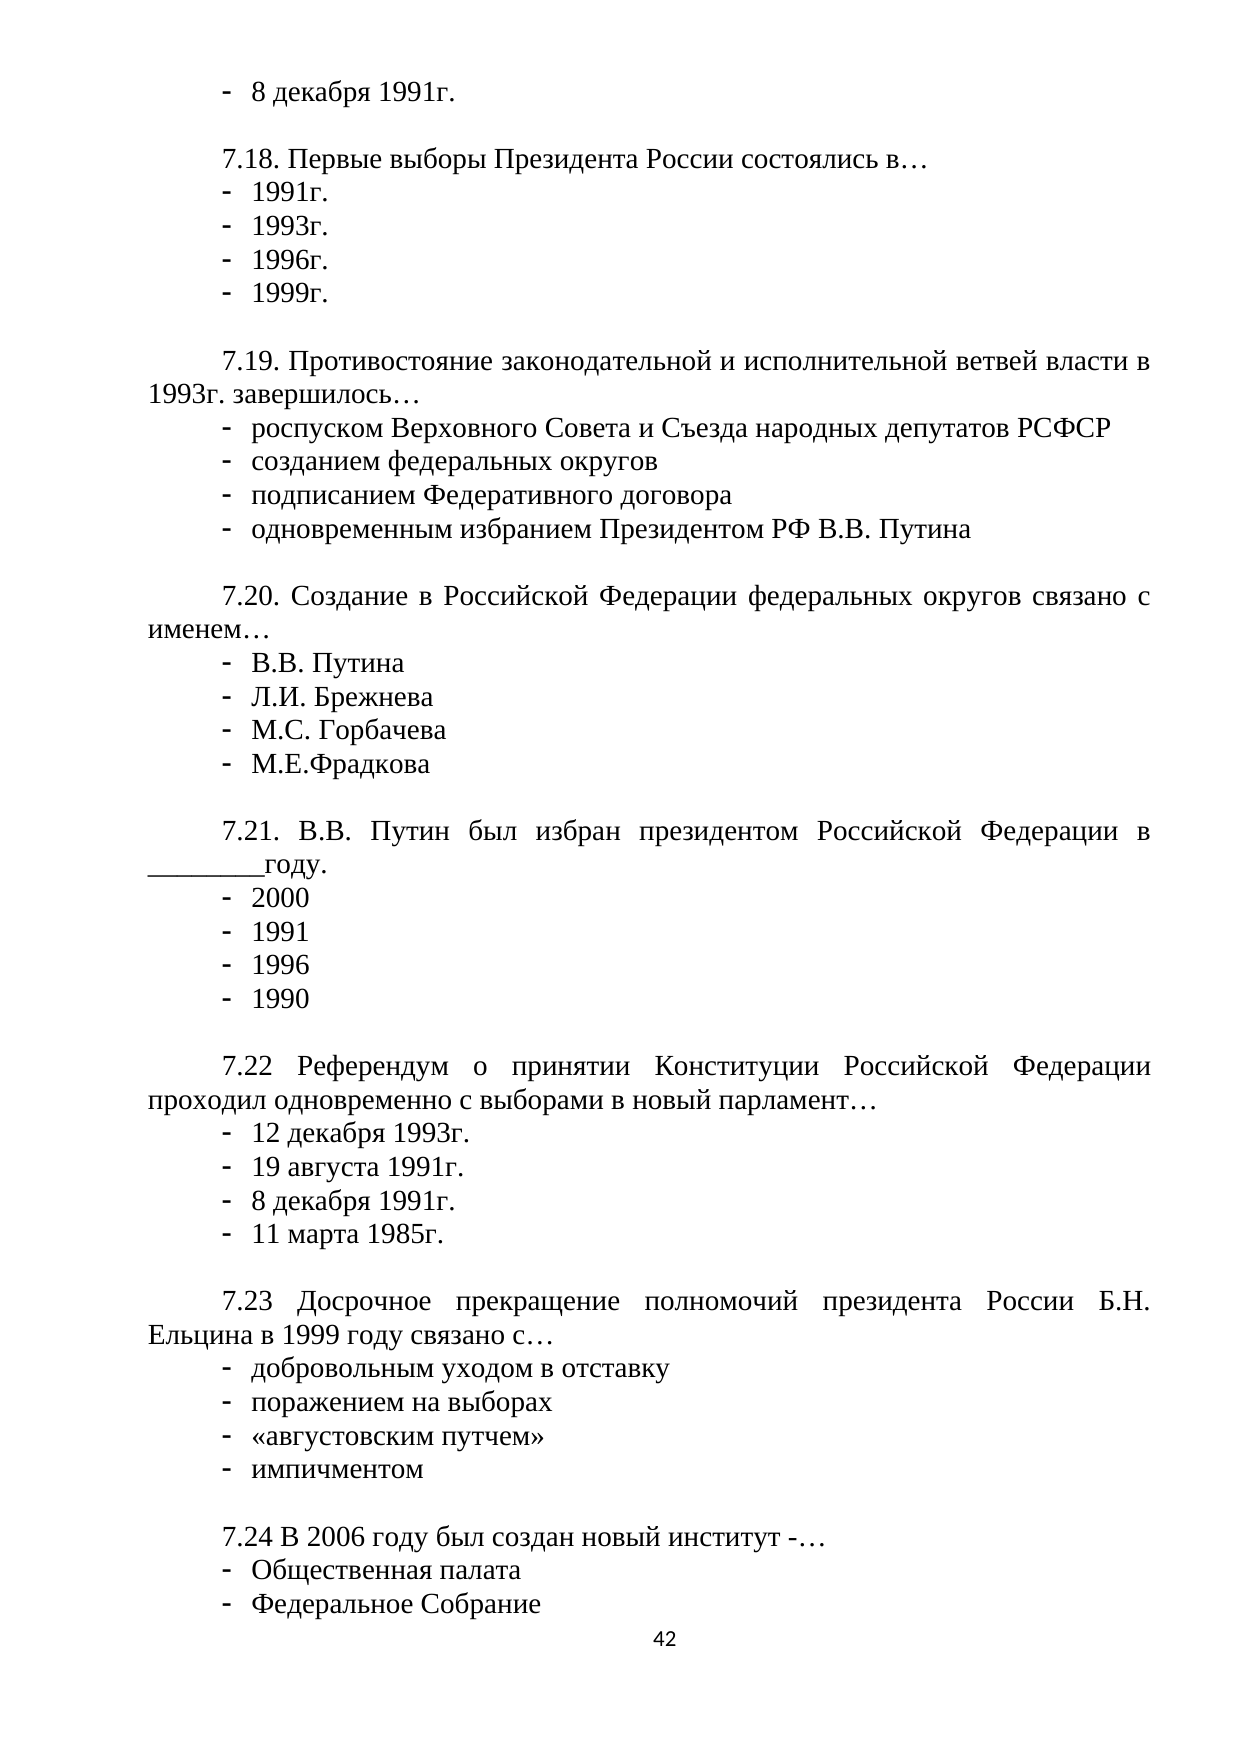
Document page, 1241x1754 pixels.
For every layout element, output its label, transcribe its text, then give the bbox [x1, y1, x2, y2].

list добровольным уходом в отставку [148, 1351, 1152, 1384]
list Федеральное Собрание [148, 1586, 1152, 1619]
text 7.23 Досрочное прекращение полномочий президента России Б.Н. Ельцина в 1999 году связано с… [148, 1283, 1152, 1351]
list 12 декабря 1993г. [148, 1115, 1152, 1149]
list одновременным избранием Президентом РФ В.В. Путина [148, 511, 1152, 544]
list 11 марта 1985г. [148, 1216, 1152, 1250]
text 7.22 Референдум о принятии Конституции Российской Федерации проходил одновременно с выборами в новый парламент… [148, 1048, 1152, 1115]
list подписанием Федеративного договора [148, 477, 1152, 511]
list 1991г. [148, 174, 1152, 208]
text 7.20. Создание в Российской Федерации федеральных округов связано с именем… [148, 578, 1152, 645]
list 1990 [148, 981, 1152, 1015]
text 7.24 В 2006 году был создан новый институт -… [148, 1519, 1152, 1552]
list поражением на выборах [148, 1384, 1152, 1418]
list 8 декабря 1991г. [148, 74, 1152, 107]
list 19 августа 1991г. [148, 1149, 1152, 1183]
list 2000 [148, 880, 1152, 914]
text 7.18. Первые выборы Президента России состоялись в… [148, 141, 1152, 174]
list М.С. Горбачева [148, 712, 1152, 746]
list 1996 [148, 947, 1152, 981]
list 1991 [148, 914, 1152, 947]
list импичментом [148, 1452, 1152, 1485]
list Общественная палата [148, 1552, 1152, 1586]
list 8 декабря 1991г. [148, 1183, 1152, 1216]
text 7.19. Противостояние законодательной и исполнительной ветвей власти в 1993г. завершилось… [148, 343, 1152, 410]
list роспуском Верховного Совета и Съезда народных депутатов РСФСР [148, 410, 1152, 443]
list созданием федеральных округов [148, 443, 1152, 477]
list Л.И. Брежнева [148, 679, 1152, 712]
list 1999г. [148, 276, 1152, 309]
list «августовским путчем» [148, 1418, 1152, 1452]
list М.Е.Фрадкова [148, 746, 1152, 779]
list 1993г. [148, 208, 1152, 242]
text 7.21. В.В. Путин был избран президентом Российской Федерации в ________году. [148, 813, 1152, 880]
list В.В. Путина [148, 645, 1152, 679]
list 1996г. [148, 242, 1152, 276]
